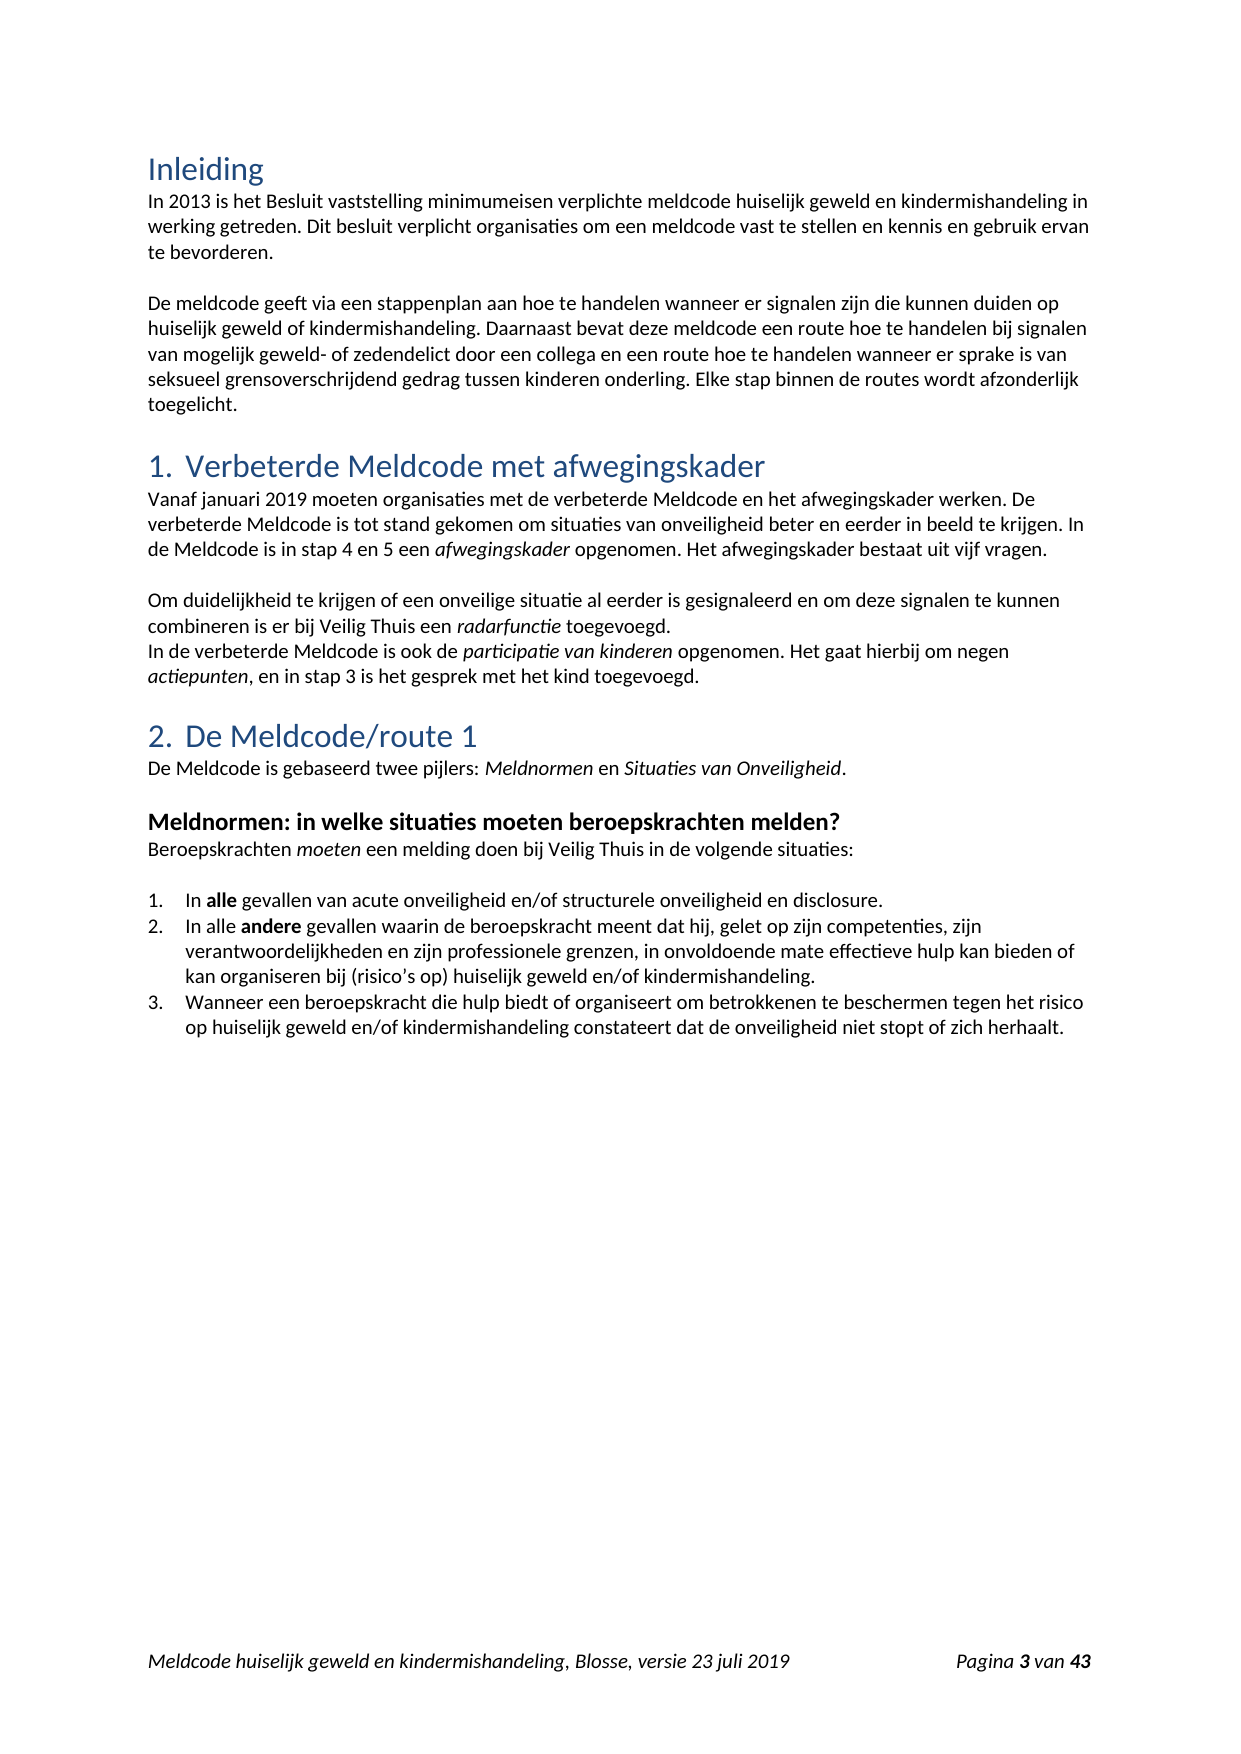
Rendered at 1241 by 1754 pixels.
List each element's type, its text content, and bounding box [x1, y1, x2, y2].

subtitle Inleiding [148, 148, 1093, 188]
list In alle gevallen van acute onveiligheid en/of structurele onveiligheid en disclosure. [148, 887, 1093, 913]
text In 2013 is het Besluit vaststelling minimumeisen verplichte meldcode huiselijk geweld en kindermishandeling in werking getreden. Dit besluit verplicht organisaties om een meldcode vast te stellen en kennis en gebruik ervan te bevorderen. [148, 188, 1093, 264]
text Vanaf januari 2019 moeten organisaties met de verbeterde Meldcode en het afwegingskader werken. De verbeterde Meldcode is tot stand gekomen om situaties van onveiligheid beter en eerder in beeld te krijgen. In de Meldcode is in stap 4 en 5 een afwegingskader opgenomen. Het afwegingskader bestaat uit vijf vragen. [148, 486, 1093, 562]
subtitle Meldnormen: in welke situaties moeten beroepskrachten melden? [148, 806, 1093, 837]
subtitle Verbeterde Meldcode met afwegingskader [148, 445, 1093, 486]
text Om duidelijkheid te krijgen of een onveilige situatie al eerder is gesignaleerd en om deze signalen te kunnen combineren is er bij Veilig Thuis een radarfunctie toegevoegd. [148, 587, 1093, 638]
text Beroepskrachten moeten een melding doen bij Veilig Thuis in de volgende situaties: [148, 837, 1093, 862]
text De Meldcode is gebaseerd twee pijlers: Meldnormen en Situaties van Onveiligheid. [148, 755, 1093, 781]
text In de verbeterde Meldcode is ook de participatie van kinderen opgenomen. Het gaat hierbij om negen actiepunten, en in stap 3 is het gesprek met het kind toegevoegd. [148, 638, 1093, 689]
list In alle andere gevallen waarin de beroepskracht meent dat hij, gelet op zijn competenties, zijn verantwoordelijkheden en zijn professionele grenzen, in onvoldoende mate effectieve hulp kan bieden of kan organiseren bij (risico’s op) huiselijk geweld en/of kindermishandeling. [148, 913, 1093, 989]
text De meldcode geeft via een stappenplan aan hoe te handelen wanneer er signalen zijn die kunnen duiden op huiselijk geweld of kindermishandeling. Daarnaast bevat deze meldcode een route hoe te handelen bij signalen van mogelijk geweld- of zedendelict door een collega en een route hoe te handelen wanneer er sprake is van seksueel grensoverschrijdend gedrag tussen kinderen onderling. Elke stap binnen de routes wordt afzonderlijk toegelicht. [148, 290, 1093, 417]
subtitle De Meldcode/route 1 [148, 714, 1093, 755]
list Wanneer een beroepskracht die hulp biedt of organiseert om betrokkenen te beschermen tegen het risico op huiselijk geweld en/of kindermishandeling constateert dat de onveiligheid niet stopt of zich herhaalt. [148, 989, 1093, 1040]
